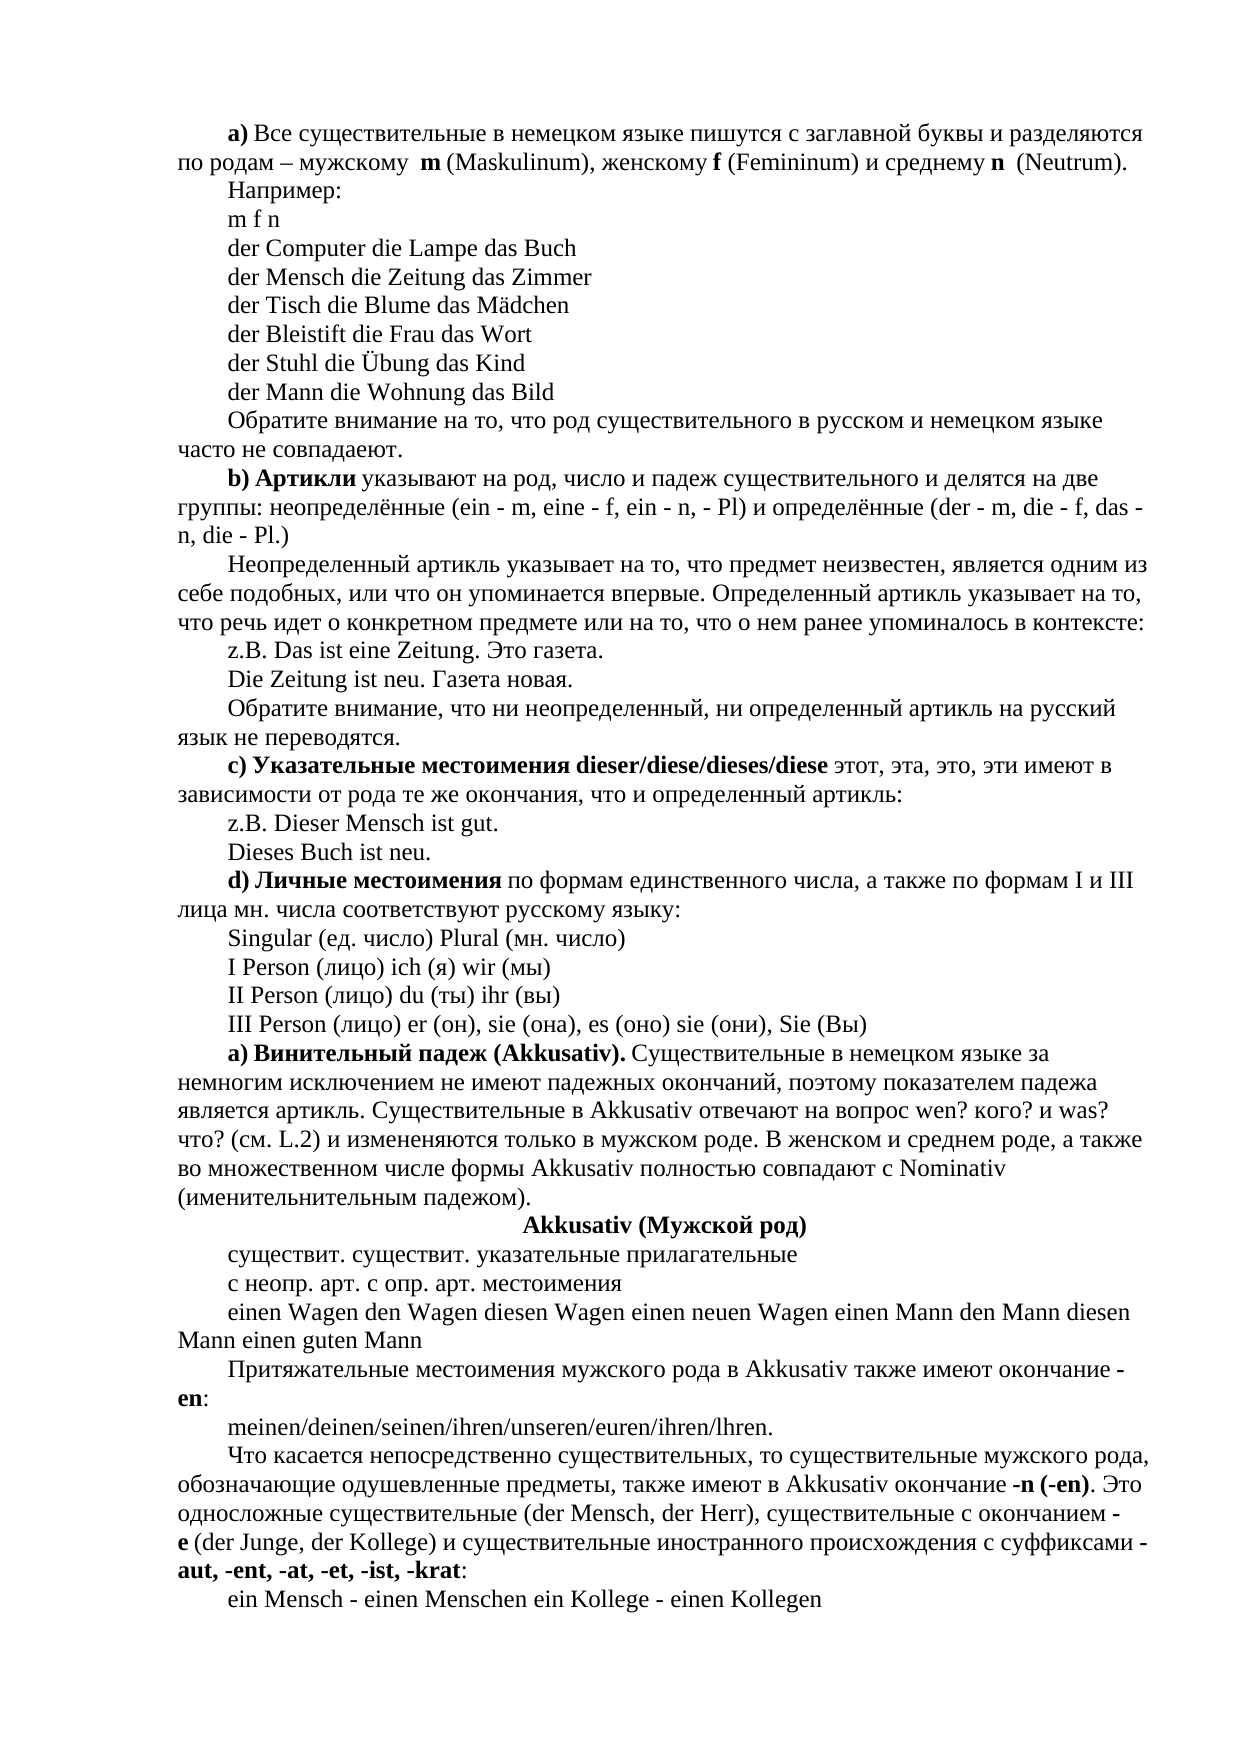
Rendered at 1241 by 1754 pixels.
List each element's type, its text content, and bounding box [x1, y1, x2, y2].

text Akkusativ (Мужской род) [177, 1211, 1152, 1239]
text a) Все существительные в немецком языке пишутся с заглавной буквы и разделяются по родам – мужскому m (Maskulinum), женскому f (Femininum) и среднему n (Neutrum). [177, 118, 1152, 176]
text z.B. Dieser Mensch ist gut. [177, 808, 1152, 837]
text der Stuhl die Übung das Kind [177, 348, 1152, 377]
text Обратите внимание, что ни неопределенный, ни определенный артикль на русский язык не переводятся. [177, 693, 1152, 751]
text z.B. Das ist eine Zeitung. Это газета. [177, 636, 1152, 664]
text Притяжательные местоимения мужского рода в Akkusativ также имеют окончание -еn: [177, 1354, 1152, 1412]
text Что касается непосредственно существительных, то существительные мужского рода, обозначающие одушевленные предметы, также имеют в Akkusativ окончание -n (-еn). Это односложные существительные (der Mensch, der Herr), существительные с окончанием -е (der Junge, der Kollege) и существительные иностранного происхождения с суффиксами -aut, -ent, -at, -et, -ist, -krat: [177, 1441, 1152, 1584]
text I Person (лицо) ich (я) wir (мы) [177, 952, 1152, 981]
text einen Wagen den Wagen diesen Wagen einen neuen Wagen einen Mann den Mann diesen Mann einen guten Mann [177, 1297, 1152, 1354]
text der Mensch die Zeitung das Zimmer [177, 262, 1152, 291]
text Singular (ед. число) Plural (мн. число) [177, 923, 1152, 952]
text der Computer die Lampe das Buch [177, 233, 1152, 262]
text ein Mensch - einen Menschen ein Kollege - einen Kollegen [177, 1584, 1152, 1613]
text III Person (лицo) er (он), sie (oнa), es (оно) sie (они), Sie (Вы) [177, 1009, 1152, 1038]
text m f n [177, 204, 1152, 233]
text der Mann die Wohnung das Bild [177, 377, 1152, 406]
text Неопределенный артикль указывает на то, что предмет неизвестен, является одним из себе подобных, или что он упоминается впервые. Определенный артикль указывает на то, что речь идет о конкретном предмете или на то, что о нем ранее упоминалось в контексте: [177, 549, 1152, 636]
text с неопр. арт. с опр. арт. местоимения [177, 1268, 1152, 1297]
text II Person (лицо) du (ты) ihr (вы) [177, 981, 1152, 1009]
text b) Артикли указывают на род, число и падеж существительного и делятся на две группы: неопределённые (ein - m, eine - f, ein - n, - Pl) и определённые (der - m, die - f, das - n, die - Pl.) [177, 463, 1152, 549]
text с) Указательные местоимения dieser/diese/dieses/diese этот, эта, это, эти имеют в зависимости от рода те же окончания, что и определенный артикль: [177, 751, 1152, 808]
text Dieses Buch ist neu. [177, 837, 1152, 866]
text существит. существит. указательные прилагательные [177, 1239, 1152, 1268]
text Например: [177, 176, 1152, 204]
text der Bleistift die Frau das Wort [177, 319, 1152, 348]
text Обратите внимание на то, что род существительного в русском и немецком языке часто не совпадаеют. [177, 406, 1152, 463]
text Die Zeitung ist neu. Газета новая. [177, 664, 1152, 693]
text der Tisch die Blume das Mädchen [177, 291, 1152, 319]
text а) Винительный падеж (Akkusativ). Существительные в немецком языке за немногим исключением не имеют падежных окончаний, поэтому показателем падежа является артикль. Существительные в Akkusativ отвечают на вопрос wen? кого? и was? что? (см. L.2) и измененяются только в мужском роде. В женском и среднем роде, а также во множественном числе формы Akkusativ полностью совпадают с Nominativ (именительнительным падежом). [177, 1038, 1152, 1211]
text d) Личные местоимения по формам единственного числа, а также по формам I и III лица мн. числа соответствуют русскому языку: [177, 866, 1152, 923]
text meinen/deinen/seinen/ihren/unseren/euren/ihren/lhren. [177, 1412, 1152, 1441]
